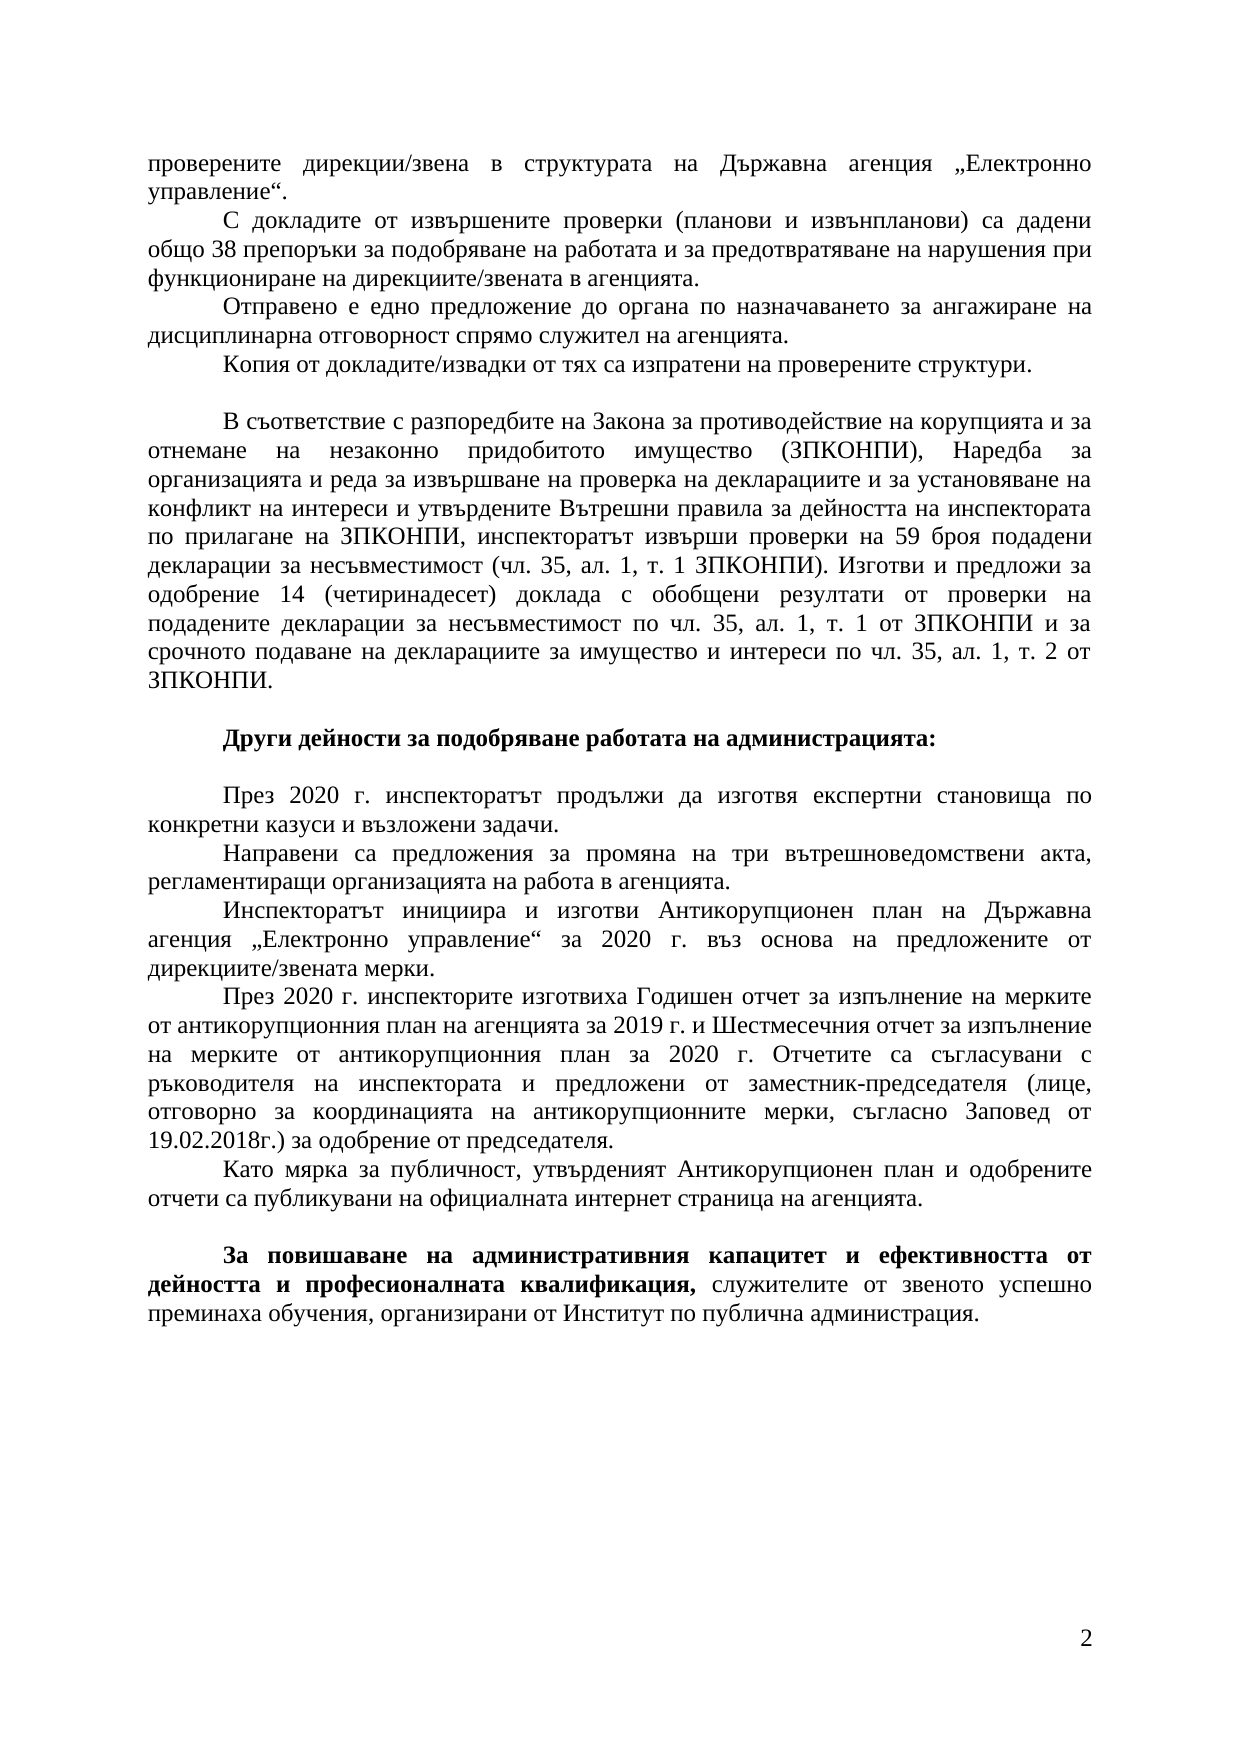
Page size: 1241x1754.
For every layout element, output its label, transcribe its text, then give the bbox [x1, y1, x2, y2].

text С докладите от извършените проверки (планови и извънпланови) са дадени общо 38 препоръки за подобряване на работата и за предотвратяване на нарушения при функциониране на дирекциите/звената в агенцията. [148, 205, 1093, 291]
text Копия от докладите/извадки от тях са изпратени на проверените структури. [148, 349, 1093, 378]
text Други дейности за подобряване работата на администрацията: [148, 723, 1093, 751]
text Направени са предложения за промяна на три вътрешноведомствени акта, регламентиращи организацията на работа в агенцията. [148, 838, 1093, 895]
text През 2020 г. инспекторите изготвиха Годишен отчет за изпълнение на мерките от антикорупционния план на агенцията за 2019 г. и Шестмесечния отчет за изпълнение на мерките от антикорупционния план за 2020 г. Отчетите са съгласувани с ръководителя на инспектората и предложени от заместник-председателя (лице, отговорно за координацията на антикорупционните мерки, съгласно Заповед от 19.02.2018г.) за одобрение от председателя. [148, 981, 1093, 1154]
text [148, 148, 1093, 205]
text Отправено е едно предложение до органа по назначаването за ангажиране на дисциплинарна отговорност спрямо служител на агенцията. [148, 291, 1093, 349]
text В съответствие с разпоредбите на Закона за противодействие на корупцията и за отнемане на незаконно придобитото имущество (ЗПКОНПИ), Наредба за организацията и реда за извършване на проверка на декларациите и за установяване на конфликт на интереси и утвърдените Вътрешни правила за дейността на инспектората по прилагане на ЗПКОНПИ, инспекторатът извърши проверки на 59 броя подадени декларации за несъвместимост (чл. 35, ал. 1, т. 1 ЗПКОНПИ). Изготви и предложи за одобрение 14 (четиринадесет) доклада с обобщени резултати от проверки на подадените декларации за несъвместимост по чл. 35, ал. 1, т. 1 от ЗПКОНПИ и за срочното подаване на декларациите за имущество и интереси по чл. 35, ал. 1, т. 2 от ЗПКОНПИ. [148, 406, 1093, 694]
text През 2020 г. инспекторатът продължи да изготвя експертни становища по конкретни казуси и възложени задачи. [148, 780, 1093, 838]
text За повишаване на административния капацитет и ефективността от дейността и професионалната квалификация, служителите от звеното успешно преминаха обучения, организирани от Институт по публична администрация. [148, 1240, 1093, 1326]
text Като мярка за публичност, утвърденият Антикорупционен план и одобрените отчети са публикувани на официалната интернет страница на агенцията. [148, 1154, 1093, 1211]
text Инспекторатът инициира и изготви Антикорупционен план на Държавна агенция „Електронно управление“ за 2020 г. въз основа на предложените от дирекциите/звената мерки. [148, 895, 1093, 981]
